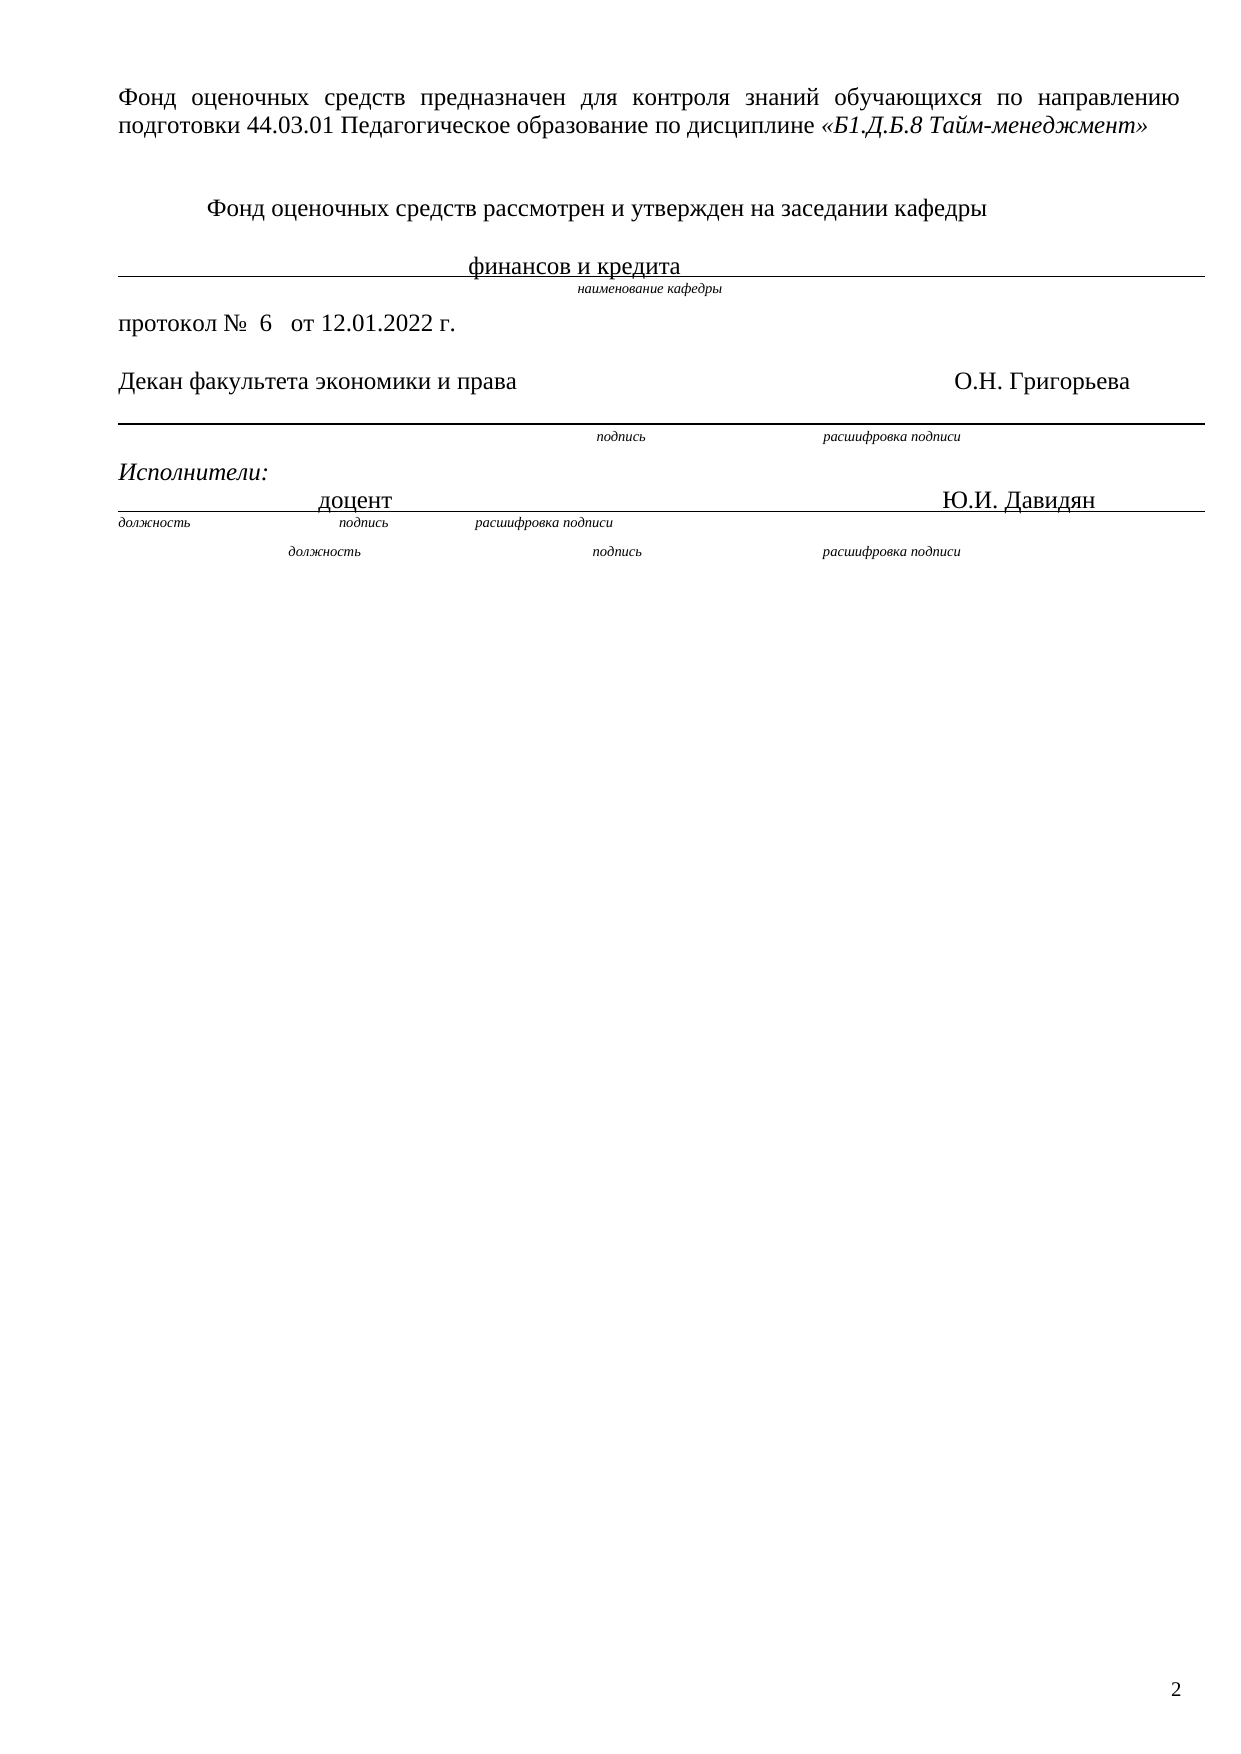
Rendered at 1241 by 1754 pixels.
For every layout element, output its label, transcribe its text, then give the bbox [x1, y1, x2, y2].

text Декан факультета экономики и права О.Н. Григорьева [118, 366, 1181, 394]
text протокол № 6 от 12.01.2022 г. [118, 308, 1181, 337]
text должность подпись расшифровка подписи [118, 543, 1181, 572]
text доцент Ю.И. Давидян должность подпись расшифровка подписи [118, 512, 1181, 543]
text Фонд оценочных средств предназначен для контроля знаний обучающихся по направлению подготовки 44.03.01 Педагогическое образование по дисциплине «Б1.Д.Б.8 Тайм-менеджмент» [118, 82, 1181, 139]
text доцент Ю.И. Давидян должность подпись расшифровка подписи [118, 486, 1181, 511]
text Фонд оценочных средств рассмотрен и утвержден на заседании кафедры [118, 193, 1181, 222]
text финансов и кредита [118, 251, 1181, 276]
text наименование кафедры [118, 279, 1181, 308]
text Исполнители: [118, 457, 1181, 486]
text подпись расшифровка подписи [118, 428, 1181, 457]
